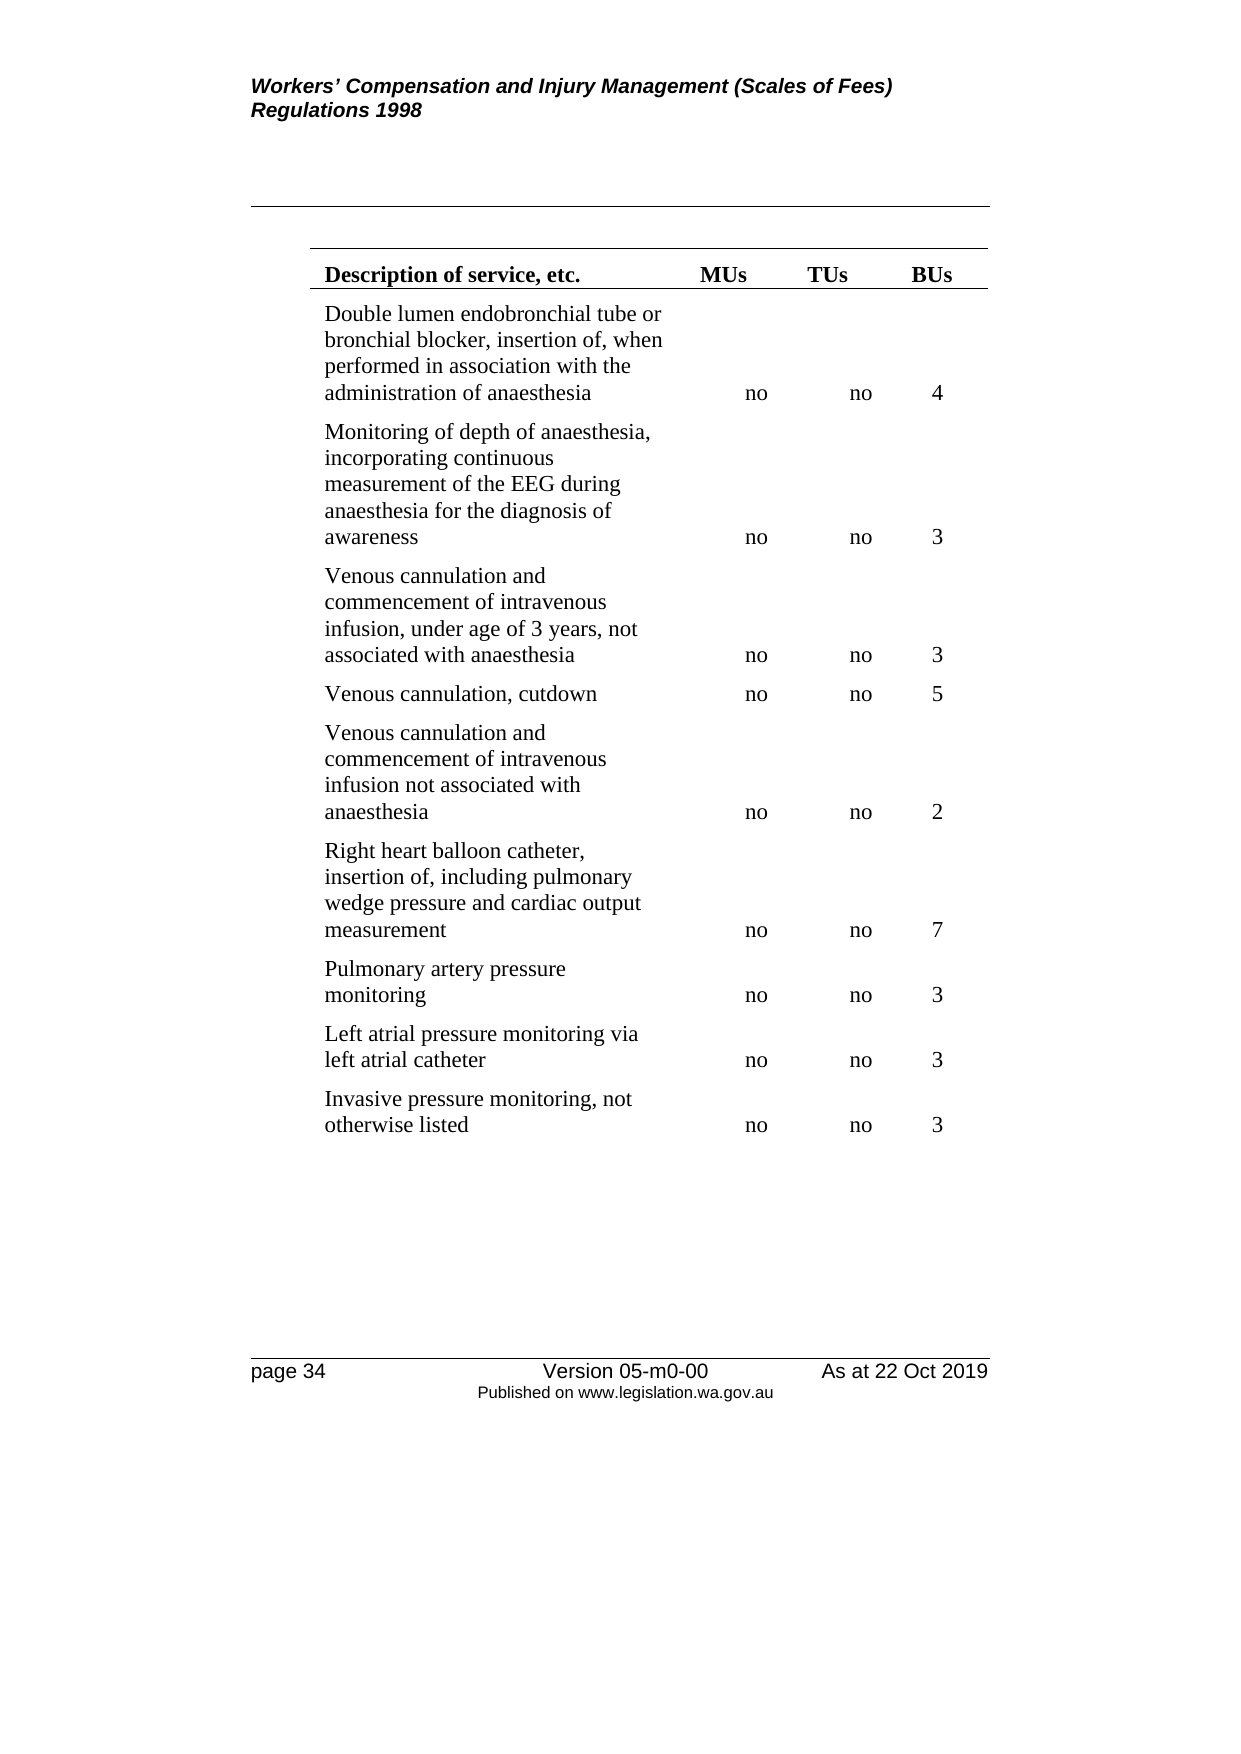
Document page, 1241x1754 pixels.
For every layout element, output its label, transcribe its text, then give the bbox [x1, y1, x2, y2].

table_cell no [676, 706, 779, 824]
table_cell no [780, 824, 884, 942]
table_cell Venous cannulation, cutdown [310, 668, 676, 706]
table_cell 2 [884, 706, 988, 824]
table_header BUs [884, 249, 988, 287]
table_cell no [676, 550, 779, 667]
table_cell Venous cannulation and commencement of intravenous infusion not associated with anaesthesia [310, 706, 676, 824]
table_header MUs [676, 249, 779, 287]
table_cell no [780, 550, 884, 667]
table_cell no [676, 824, 779, 942]
table_cell no [780, 942, 884, 1007]
table_cell Invasive pressure monitoring, not otherwise listed [310, 1073, 676, 1138]
table_cell Venous cannulation and commencement of intravenous infusion, under age of 3 years, not associated with anaesthesia [310, 550, 676, 667]
table_cell no [676, 405, 779, 549]
table_cell 3 [884, 942, 988, 1007]
table_cell no [676, 942, 779, 1007]
table_cell no [780, 706, 884, 824]
table_cell Right heart balloon catheter, insertion of, including pulmonary wedge pressure and cardiac output measurement [310, 824, 676, 942]
table_cell no [676, 668, 779, 706]
table_cell no [780, 668, 884, 706]
table_cell Monitoring of depth of anaesthesia, incorporating continuous measurement of the EEG during anaesthesia for the diagnosis of awareness [310, 405, 676, 549]
table_cell 5 [884, 668, 988, 706]
table_cell 4 [884, 289, 988, 405]
table_cell Left atrial pressure monitoring via left atrial catheter [310, 1008, 676, 1073]
table_cell no [676, 1073, 779, 1138]
table_cell no [780, 405, 884, 549]
table_cell 3 [884, 1008, 988, 1073]
table_cell 7 [884, 824, 988, 942]
table_cell 3 [884, 405, 988, 549]
table_cell no [676, 1008, 779, 1073]
table_header Description of service, etc. [310, 249, 676, 287]
table_cell Pulmonary artery pressure monitoring [310, 942, 676, 1007]
table_cell no [676, 289, 779, 405]
table_cell no [780, 1008, 884, 1073]
table_header TUs [780, 249, 884, 287]
table_cell 3 [884, 550, 988, 667]
table_cell 3 [884, 1073, 988, 1138]
table_cell no [780, 1073, 884, 1138]
table_cell no [780, 289, 884, 405]
table_cell Double lumen endobronchial tube or bronchial blocker, insertion of, when performed in association with the administration of anaesthesia [310, 289, 676, 405]
